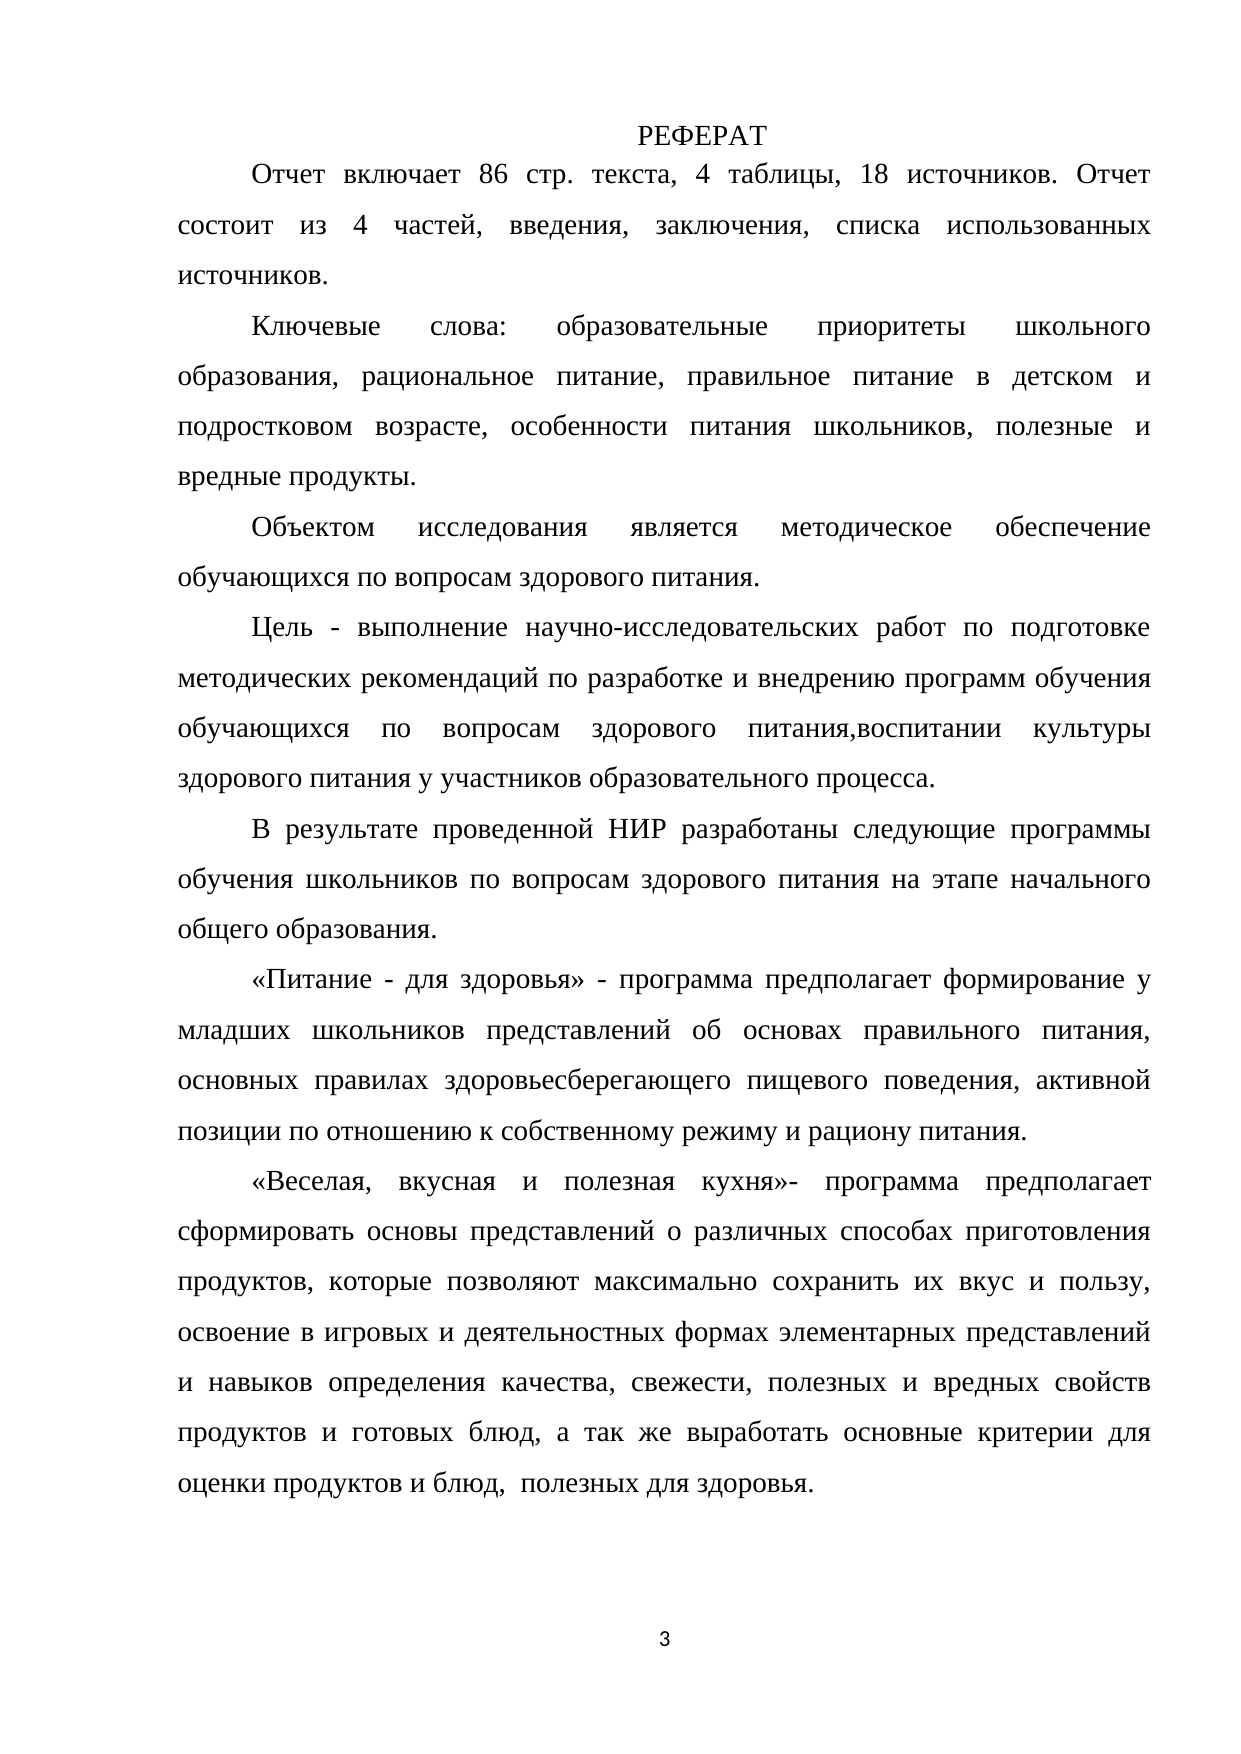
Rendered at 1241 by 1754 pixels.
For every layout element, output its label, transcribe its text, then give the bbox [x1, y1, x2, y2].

list Объектом исследования является методическое обеспечение обучающихся по вопросам здорового питания. [177, 509, 1152, 593]
list Ключевые слова: образовательные приоритеты школьного образования, рациональное питание, правильное питание в детском и подростковом возрасте, особенности питания школьников, полезные и вредные продукты. [177, 308, 1152, 492]
list РЕФЕРАТ [252, 118, 1152, 152]
text «Питание - для здоровья» - программа предполагает формирование у младших школьников представлений об основах правильного питания, основных правилах здоровьесберегающего пищевого поведения, активной позиции по отношению к собственному режиму и рациону питания. [177, 962, 1152, 1146]
list Отчет включает 86 стр. текста, 4 таблицы, 18 источников. Отчет состоит из 4 частей, введения, заключения, списка использованных источников. [177, 157, 1152, 291]
list Цель - выполнение научно-исследовательских работ по подготовке методических рекомендаций по разработке и внедрению программ обучения обучающихся по вопросам здорового питания,воспитании культуры здорового питания у участников образовательного процесса. [177, 609, 1152, 794]
text В результате проведенной НИР разработаны следующие программы обучения школьников по вопросам здорового питания на этапе начального общего образования. [177, 811, 1152, 945]
text «Веселая, вкусная и полезная кухня»- программа предполагает сформировать основы представлений о различных способах приготовления продуктов, которые позволяют максимально сохранить их вкус и пользу, освоение в игровых и деятельностных формах элементарных представлений и навыков определения качества, свежести, полезных и вредных свойств продуктов и готовых блюд, а так же выработать основные критерии для оценки продуктов и блюд, полезных для здоровья. [177, 1163, 1152, 1498]
